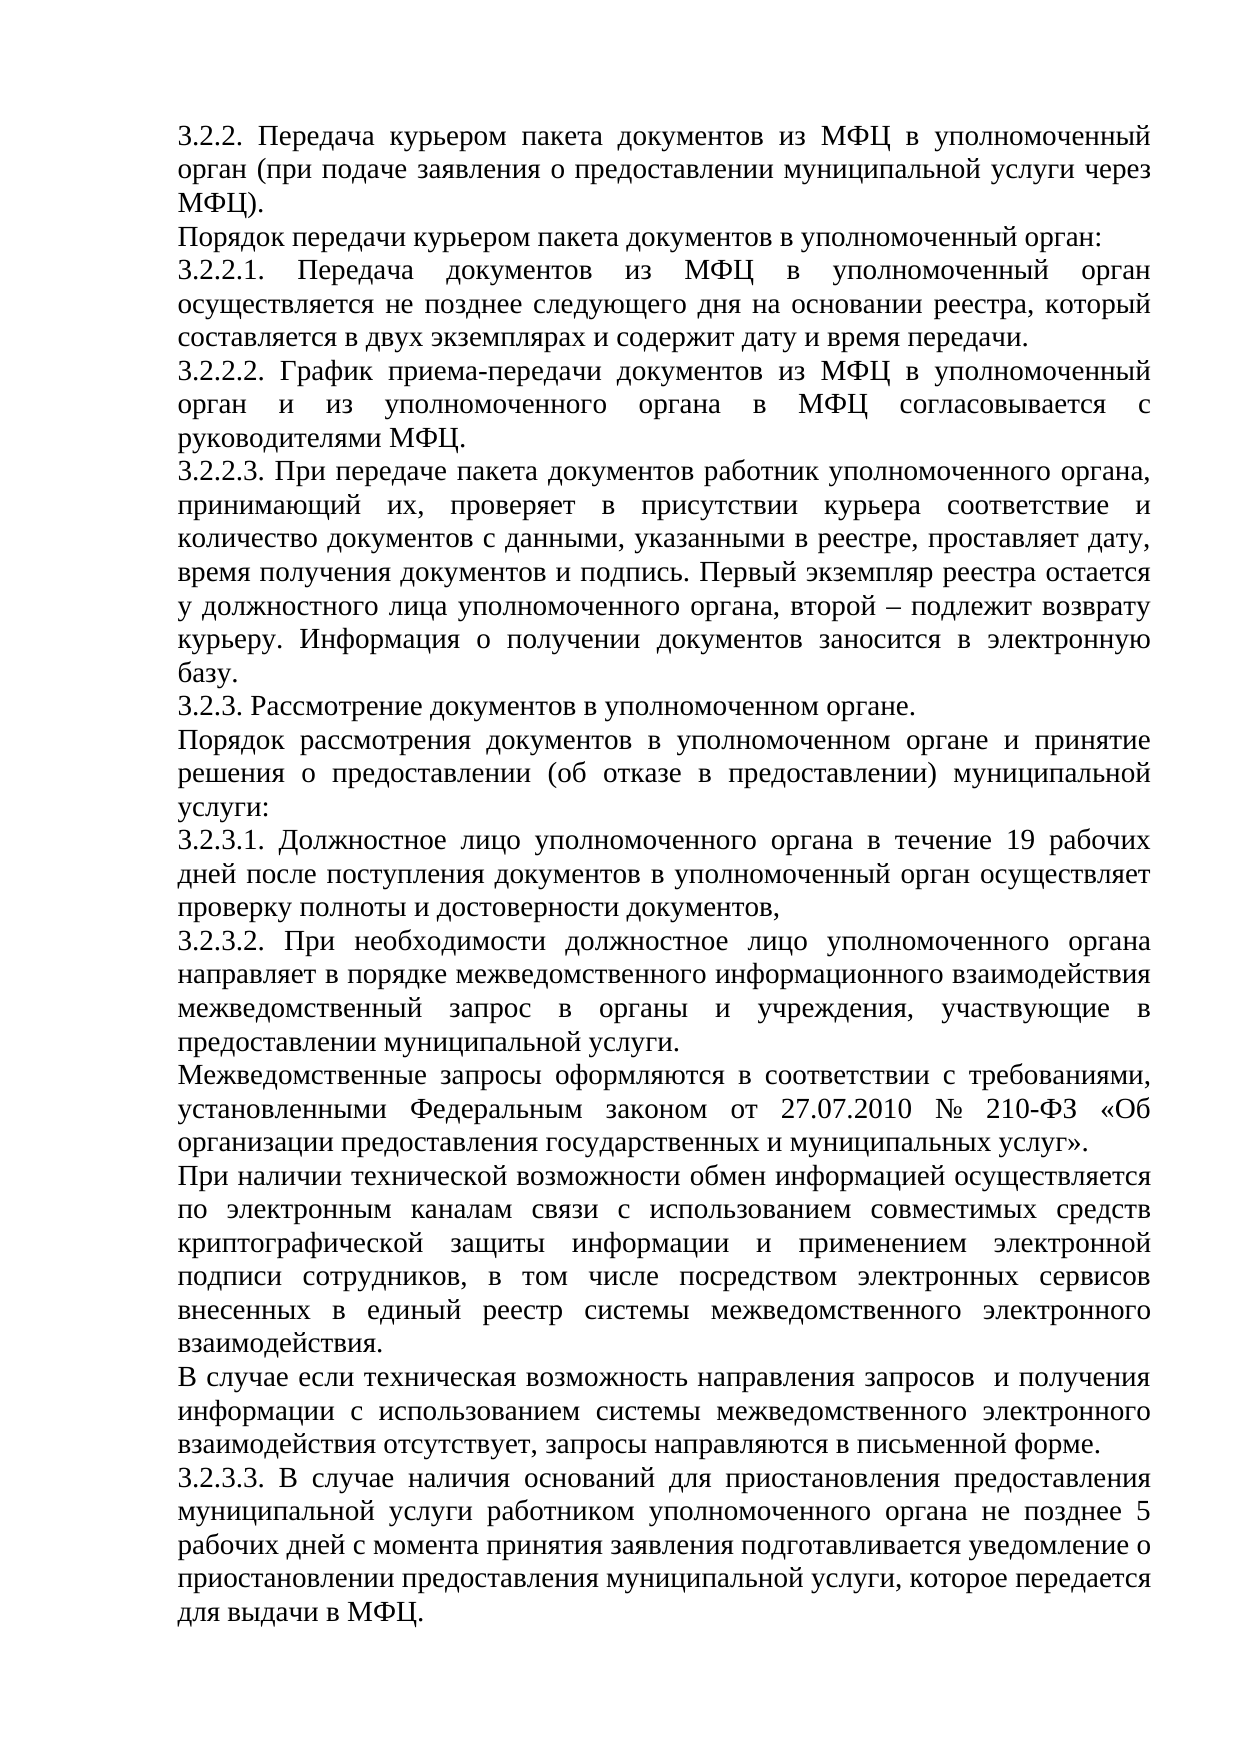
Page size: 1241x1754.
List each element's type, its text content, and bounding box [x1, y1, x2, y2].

text 3.2.3. Рассмотрение документов в уполномоченном органе. [177, 688, 1152, 722]
text Порядок рассмотрения документов в уполномоченном органе и принятие решения о предоставлении (об отказе в предоставлении) муниципальной услуги: [177, 722, 1152, 822]
text Порядок передачи курьером пакета документов в уполномоченный орган: [177, 219, 1152, 252]
text При наличии технической возможности обмен информацией осуществляется по электронным каналам связи с использованием совместимых средств криптографической защиты информации и применением электронной подписи сотрудников, в том числе посредством электронных сервисов внесенных в единый реестр системы межведомственного электронного взаимодействия. [177, 1158, 1152, 1359]
text 3.2.2.1. Передача документов из МФЦ в уполномоченный орган осуществляется не позднее следующего дня на основании реестра, который составляется в двух экземплярах и содержит дату и время передачи. [177, 252, 1152, 353]
text 3.2.2.3. При передаче пакета документов работник уполномоченного органа, принимающий их, проверяет в присутствии курьера соответствие и количество документов с данными, указанными в реестре, проставляет дату, время получения документов и подпись. Первый экземпляр реестра остается у должностного лица уполномоченного органа, второй – подлежит возврату курьеру. Информация о получении документов заносится в электронную базу. [177, 453, 1152, 688]
text 3.2.2.2. График приема-передачи документов из МФЦ в уполномоченный орган и из уполномоченного органа в МФЦ согласовывается с руководителями МФЦ. [177, 353, 1152, 453]
text 3.2.3.1. Должностное лицо уполномоченного органа в течение 19 рабочих дней после поступления документов в уполномоченный орган осуществляет проверку полноты и достоверности документов, [177, 822, 1152, 923]
text 3.2.2. Передача курьером пакета документов из МФЦ в уполномоченный орган (при подаче заявления о предоставлении муниципальной услуги через МФЦ). [177, 118, 1152, 219]
text 3.2.3.3. В случае наличия оснований для приостановления предоставления муниципальной услуги работником уполномоченного органа не позднее 5 рабочих дней с момента принятия заявления подготавливается уведомление о приостановлении предоставления муниципальной услуги, которое передается для выдачи в МФЦ. [177, 1460, 1152, 1627]
text В случае если техническая возможность направления запросов и получения информации с использованием системы межведомственного электронного взаимодействия отсутствует, запросы направляются в письменной форме. [177, 1359, 1152, 1460]
text Межведомственные запросы оформляются в соответствии с требованиями, установленными Федеральным законом от 27.07.2010 № 210-ФЗ «Об организации предоставления государственных и муниципальных услуг». [177, 1057, 1152, 1158]
text 3.2.3.2. При необходимости должностное лицо уполномоченного органа направляет в порядке межведомственного информационного взаимодействия межведомственный запрос в органы и учреждения, участвующие в предоставлении муниципальной услуги. [177, 923, 1152, 1057]
